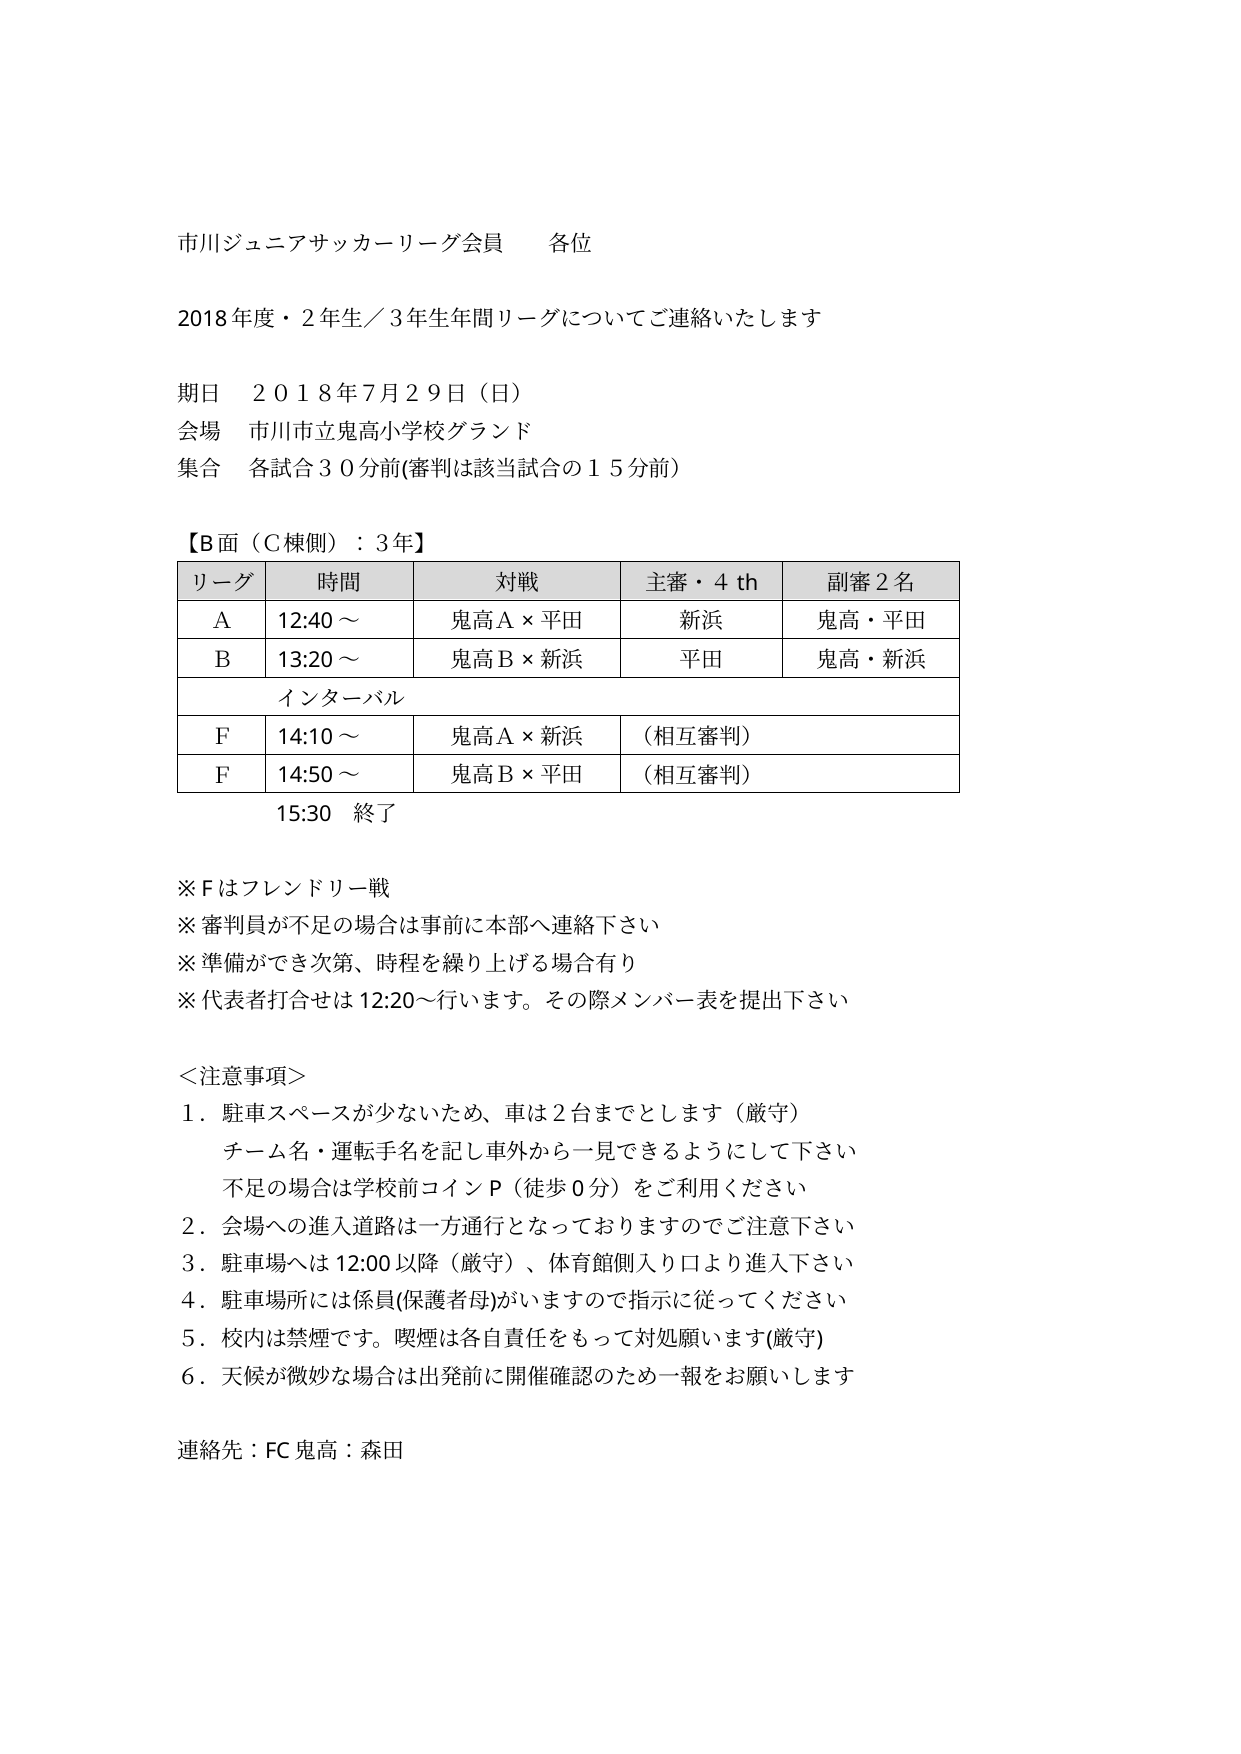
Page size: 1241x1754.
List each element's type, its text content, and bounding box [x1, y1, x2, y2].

table_cell 12:40 ～ [266, 601, 413, 638]
text 2018年度・２年生／３年生年間リーグについてご連絡いたします [177, 298, 1063, 336]
table_cell 鬼高Ａ × 新浜 [414, 716, 620, 754]
text 集合 各試合３０分前(審判は該当試合の１５分前） [177, 448, 1063, 486]
table_cell 14:10 ～ [266, 716, 413, 754]
list チーム名・運転手名を記し車外から一見できるようにして下さい [222, 1131, 1063, 1168]
table_cell 鬼高・平田 [783, 601, 959, 638]
table_header リーグ [178, 562, 265, 599]
table_cell Ｂ [178, 639, 265, 677]
table_cell （相互審判） [621, 755, 959, 792]
text 会場 市川市立鬼高小学校グランド [177, 411, 1063, 448]
table_cell Ａ [178, 601, 265, 638]
table_cell 13:20 ～ [266, 639, 413, 677]
text 市川ジュニアサッカーリーグ会員 各位 [177, 223, 1063, 261]
text ２．会場への進入道路は一方通行となっておりますのでご注意下さい [177, 1206, 1063, 1243]
table_cell 新浜 [621, 601, 782, 638]
list 不足の場合は学校前コインP（徒歩0分）をご利用ください [222, 1168, 1063, 1206]
table_cell 鬼高Ｂ × 平田 [414, 755, 620, 792]
table_cell Ｆ [178, 755, 265, 792]
list 駐車スペースが少ないため、車は２台までとします（厳守） [177, 1093, 1063, 1131]
text ＜注意事項＞ [177, 1056, 1063, 1093]
table_cell 鬼高Ｂ × 新浜 [414, 639, 620, 677]
table_header 時間 [266, 562, 413, 599]
table_cell 14:50 ～ [266, 755, 413, 792]
text 期日 ２０１８年７月２９日（日） [177, 373, 1063, 411]
table_cell 鬼高・新浜 [783, 639, 959, 677]
table_cell Ｆ [178, 716, 265, 754]
table_header 主審・４th [621, 562, 782, 599]
text ※ 審判員が不足の場合は事前に本部へ連絡下さい [177, 906, 1063, 943]
table_cell 鬼高Ａ × 平田 [414, 601, 620, 638]
table_header 対戦 [414, 562, 620, 599]
text ６．天候が微妙な場合は出発前に開催確認のため一報をお願いします [177, 1356, 1063, 1393]
text 15:30 終了 [177, 793, 1063, 831]
text ５．校内は禁煙です。喫煙は各自責任をもって対処願います(厳守) [177, 1318, 1063, 1356]
text ４．駐車場所には係員(保護者母)がいますので指示に従ってください [177, 1281, 1063, 1318]
table_cell 平田 [621, 639, 782, 677]
text 連絡先：FC鬼高：森田 [177, 1431, 1063, 1468]
text ３．駐車場へは12:00以降（厳守）、体育館側入り口より進入下さい [177, 1243, 1063, 1281]
text 【B面（Ｃ棟側）：３年】 [177, 523, 1063, 561]
table_cell インターバル [178, 678, 959, 715]
text ※ 代表者打合せは12:20～行います。その際メンバー表を提出下さい [177, 981, 1063, 1018]
table_cell （相互審判） [621, 716, 959, 754]
text ※ Fはフレンドリー戦 [177, 868, 1063, 906]
text ※ 準備ができ次第、時程を繰り上げる場合有り [177, 943, 1063, 981]
table_header 副審２名 [783, 562, 959, 599]
